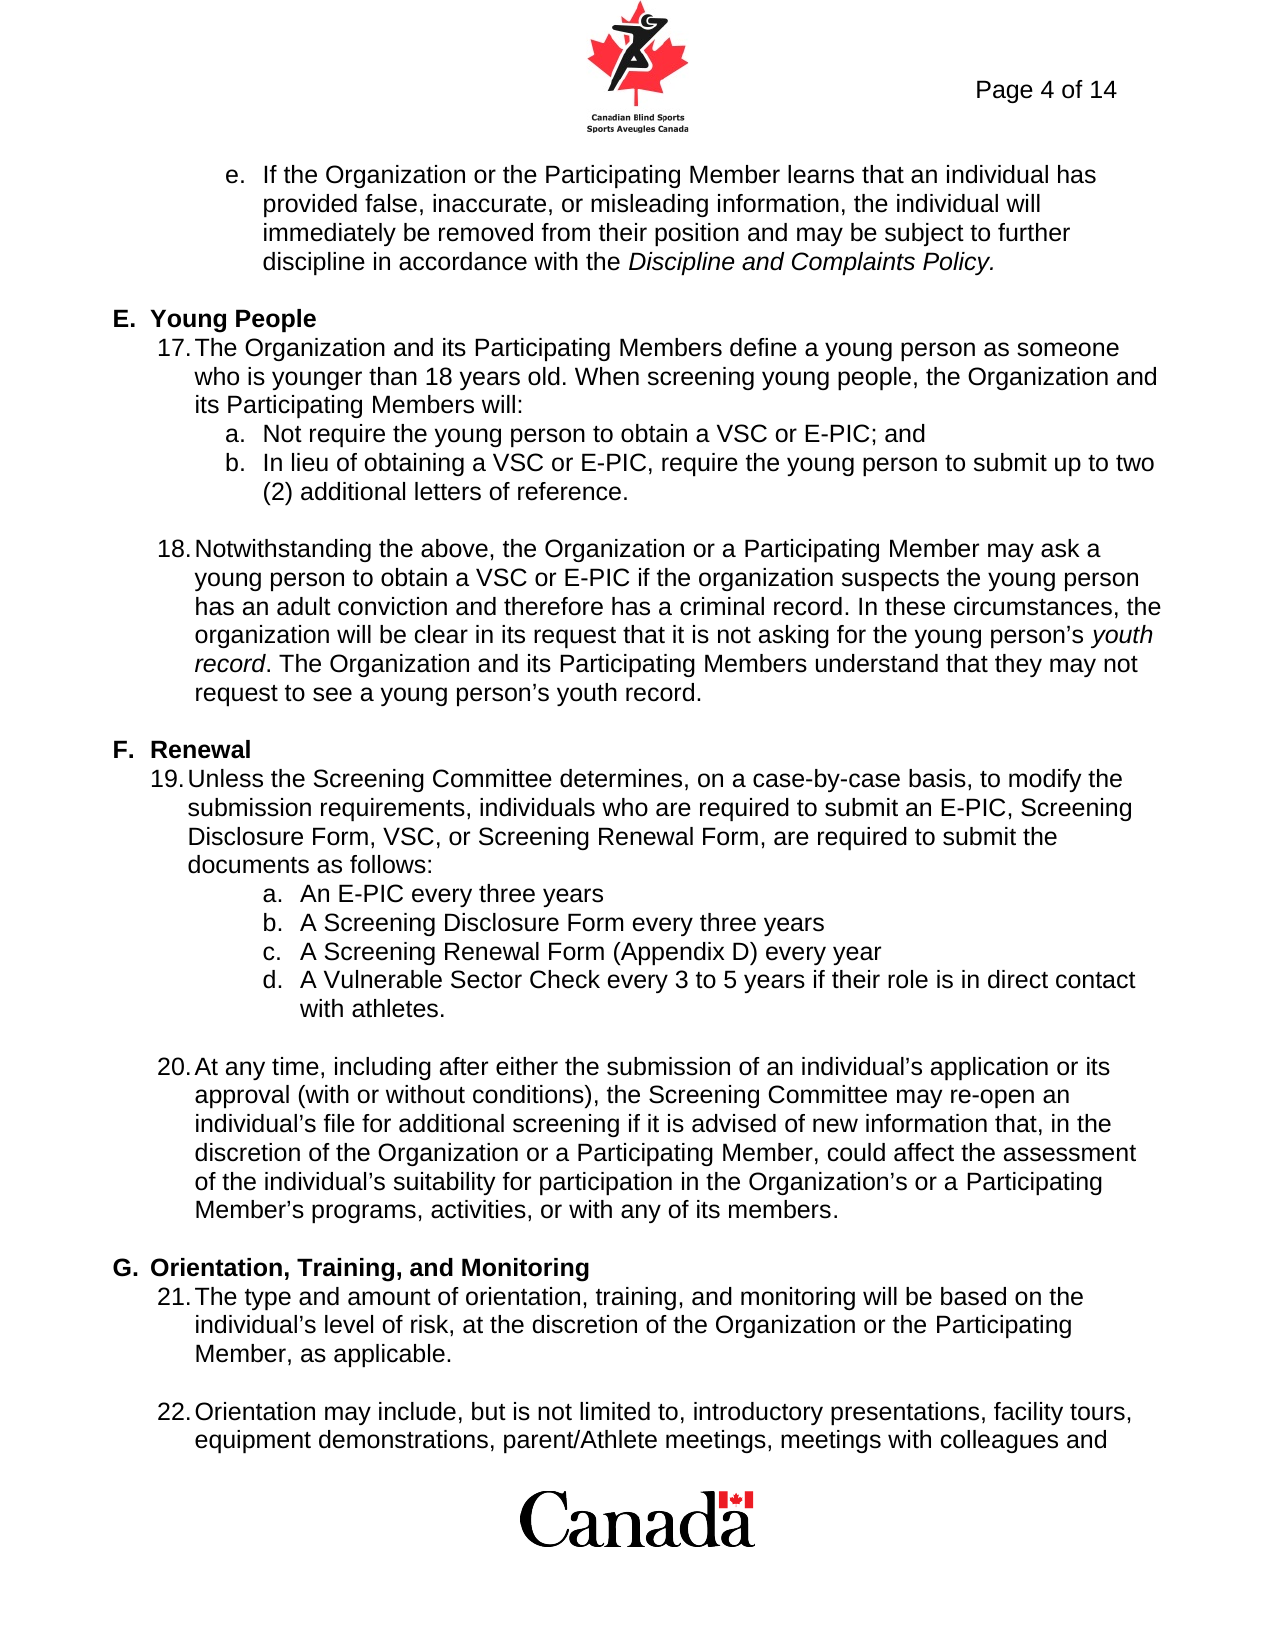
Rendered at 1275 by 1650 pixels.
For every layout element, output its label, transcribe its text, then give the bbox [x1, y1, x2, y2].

list Renewal [112, 736, 1162, 764]
list Young People [112, 304, 1162, 333]
list Unless the Screening Committee determines, on a case-by-case basis, to modify the submission requirements, individuals who are required to submit an E-PIC, Screening Disclosure Form, VSC, or Screening Renewal Form, are required to submit the documents as follows: [150, 764, 1162, 879]
text If the Organization or the Participating Member learns that an individual has provided false, inaccurate, or misleading information, the individual will immediately be removed from their position and may be subject to further discipline in accordance with the Discipline and Complaints Policy. [225, 161, 1162, 276]
text Notwithstanding the above, the Organization or a Participating Member may ask a young person to obtain a VSC or E-PIC if the organization suspects the young person has an adult conviction and therefore has a criminal record. In these circumstances, the organization will be clear in its request that it is not asking for the young person’s youth record. The Organization and its Participating Members understand that they may not request to see a young person’s youth record. [157, 534, 1162, 707]
list An E-PIC every three years [262, 879, 1162, 908]
list A Screening Disclosure Form every three years [262, 908, 1162, 937]
list Not require the young person to obtain a VSC or E-PIC; and [225, 419, 1162, 448]
list Orientation, Training, and Monitoring [112, 1253, 1162, 1282]
text In lieu of obtaining a VSC or E-PIC, require the young person to submit up to two (2) additional letters of reference. [225, 448, 1162, 506]
list At any time, including after either the submission of an individual’s application or its approval (with or without conditions), the Screening Committee may re-open an individual’s file for additional screening if it is advised of new information that, in the discretion of the Organization or a Participating Member, could affect the assessment of the individual’s suitability for participation in the Organization’s or a Participating Member’s programs, activities, or with any of its members. [157, 1052, 1162, 1224]
picture [586, 0, 689, 133]
text The Organization and its Participating Members define a young person as someone who is younger than 18 years old. When screening young people, the Organization and its Participating Members will: [157, 333, 1162, 419]
picture [520, 1491, 755, 1547]
list A Vulnerable Sector Check every 3 to 5 years if their role is in direct contact with athletes. [262, 966, 1162, 1023]
list A Screening Renewal Form (Appendix D) every year [262, 937, 1162, 966]
text The type and amount of orientation, training, and monitoring will be based on the individual’s level of risk, at the discretion of the Organization or the Participating Member, as applicable. [157, 1282, 1162, 1368]
